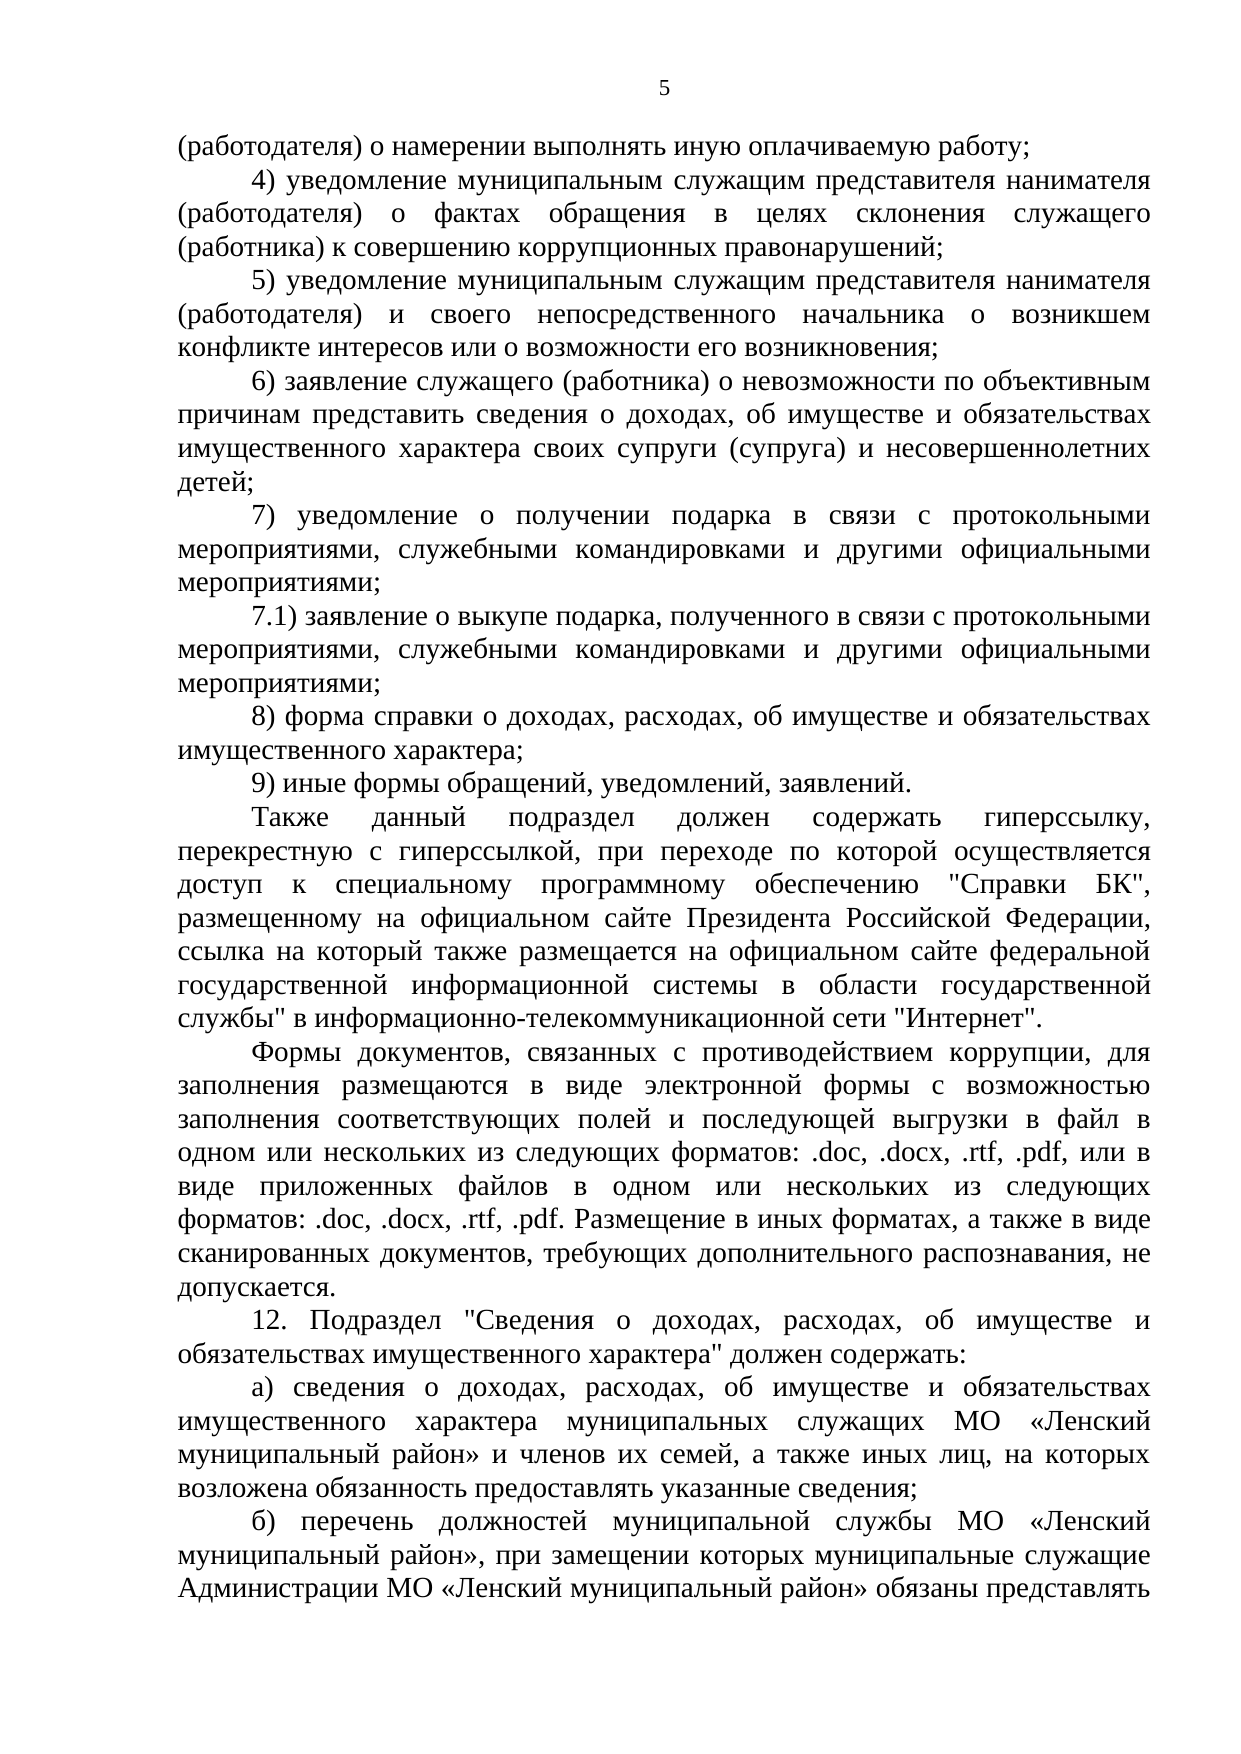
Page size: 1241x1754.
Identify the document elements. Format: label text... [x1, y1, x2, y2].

text 5) уведомление муниципальным служащим представителя нанимателя (работодателя) и своего непосредственного начальника о возникшем конфликте интересов или о возможности его возникновения; [177, 262, 1152, 363]
text 7.1) заявление о выкупе подарка, полученного в связи с протокольными мероприятиями, служебными командировками и другими официальными мероприятиями; [177, 598, 1152, 698]
text 12. Подраздел "Сведения о доходах, расходах, об имуществе и обязательствах имущественного характера" должен содержать: [177, 1302, 1152, 1369]
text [177, 1503, 1152, 1604]
text 7) уведомление о получении подарка в связи с протокольными мероприятиями, служебными командировками и другими официальными мероприятиями; [177, 497, 1152, 598]
text 9) иные формы обращений, уведомлений, заявлений. [177, 766, 1152, 799]
text 6) заявление служащего (работника) о невозможности по объективным причинам представить сведения о доходах, об имуществе и обязательствах имущественного характера своих супруги (супруга) и несовершеннолетних детей; [177, 363, 1152, 497]
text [177, 128, 1152, 162]
text а) сведения о доходах, расходах, об имуществе и обязательствах имущественного характера муниципальных служащих МО «Ленский муниципальный район» и членов их семей, а также иных лиц, на которых возложена обязанность предоставлять указанные сведения; [177, 1369, 1152, 1503]
text 8) форма справки о доходах, расходах, об имуществе и обязательствах имущественного характера; [177, 698, 1152, 766]
text Формы документов, связанных с противодействием коррупции, для заполнения размещаются в виде электронной формы с возможностью заполнения соответствующих полей и последующей выгрузки в файл в одном или нескольких из следующих форматов: .doc, .docx, .rtf, .pdf, или в виде приложенных файлов в одном или нескольких из следующих форматов: .doc, .docx, .rtf, .pdf. Размещение в иных форматах, а также в виде сканированных документов, требующих дополнительного распознавания, не допускается. [177, 1034, 1152, 1302]
text 4) уведомление муниципальным служащим представителя нанимателя (работодателя) о фактах обращения в целях склонения служащего (работника) к совершению коррупционных правонарушений; [177, 162, 1152, 262]
text Также данный подраздел должен содержать гиперссылку, перекрестную с гиперссылкой, при переходе по которой осуществляется доступ к специальному программному обеспечению "Справки БК", размещенному на официальном сайте Президента Российской Федерации, ссылка на который также размещается на официальном сайте федеральной государственной информационной системы в области государственной службы" в информационно-телекоммуникационной сети "Интернет". [177, 799, 1152, 1034]
